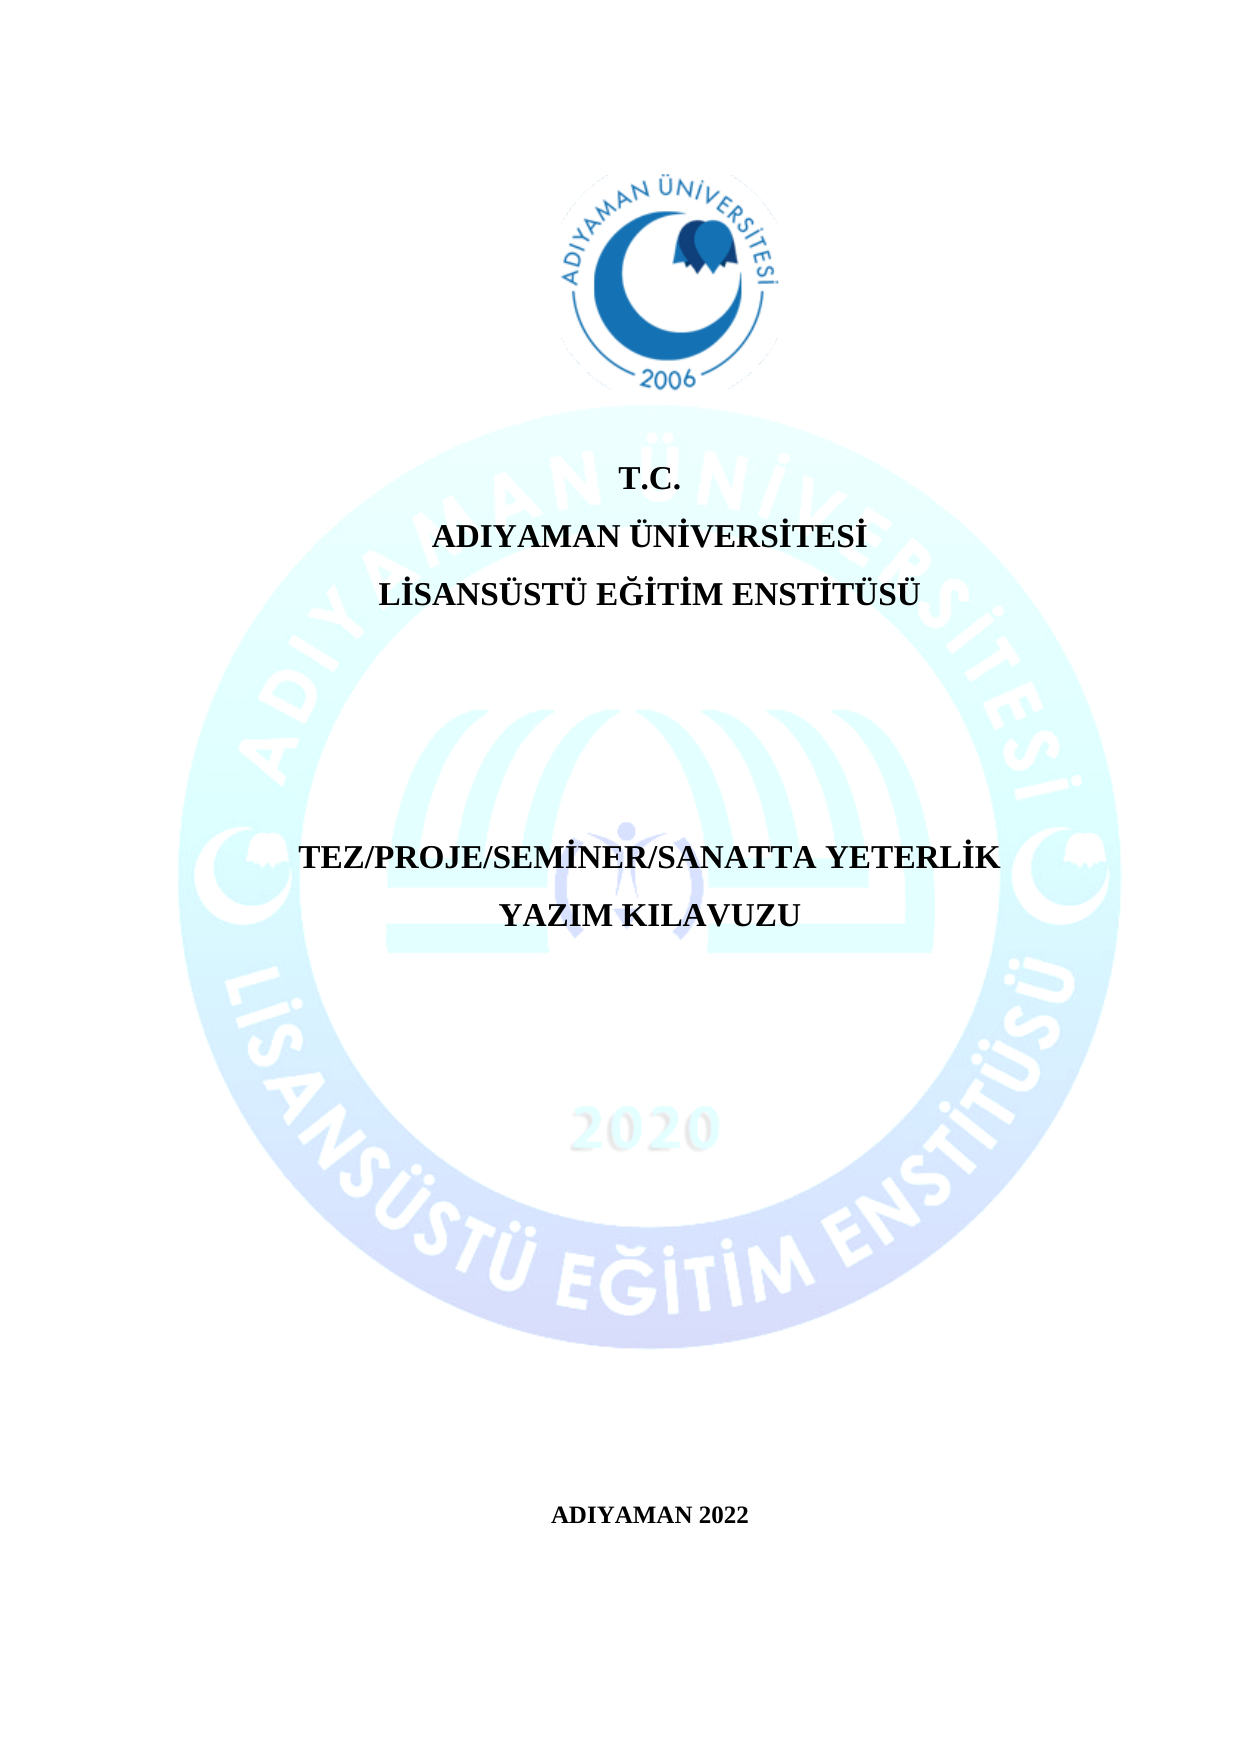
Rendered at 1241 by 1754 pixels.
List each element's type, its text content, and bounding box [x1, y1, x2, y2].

text T.C. [207, 458, 1092, 497]
text LİSANSÜSTÜ EĞİTİM ENSTİTÜSÜ [207, 574, 1092, 613]
text TEZ/PROJE/SEMİNER/SANATTA YETERLİK [207, 837, 1092, 876]
picture [542, 152, 793, 411]
text ADIYAMAN 2022 [207, 1500, 1092, 1529]
text ADIYAMAN ÜNİVERSİTESİ [207, 516, 1092, 555]
text YAZIM KILAVUZU [207, 896, 1092, 934]
